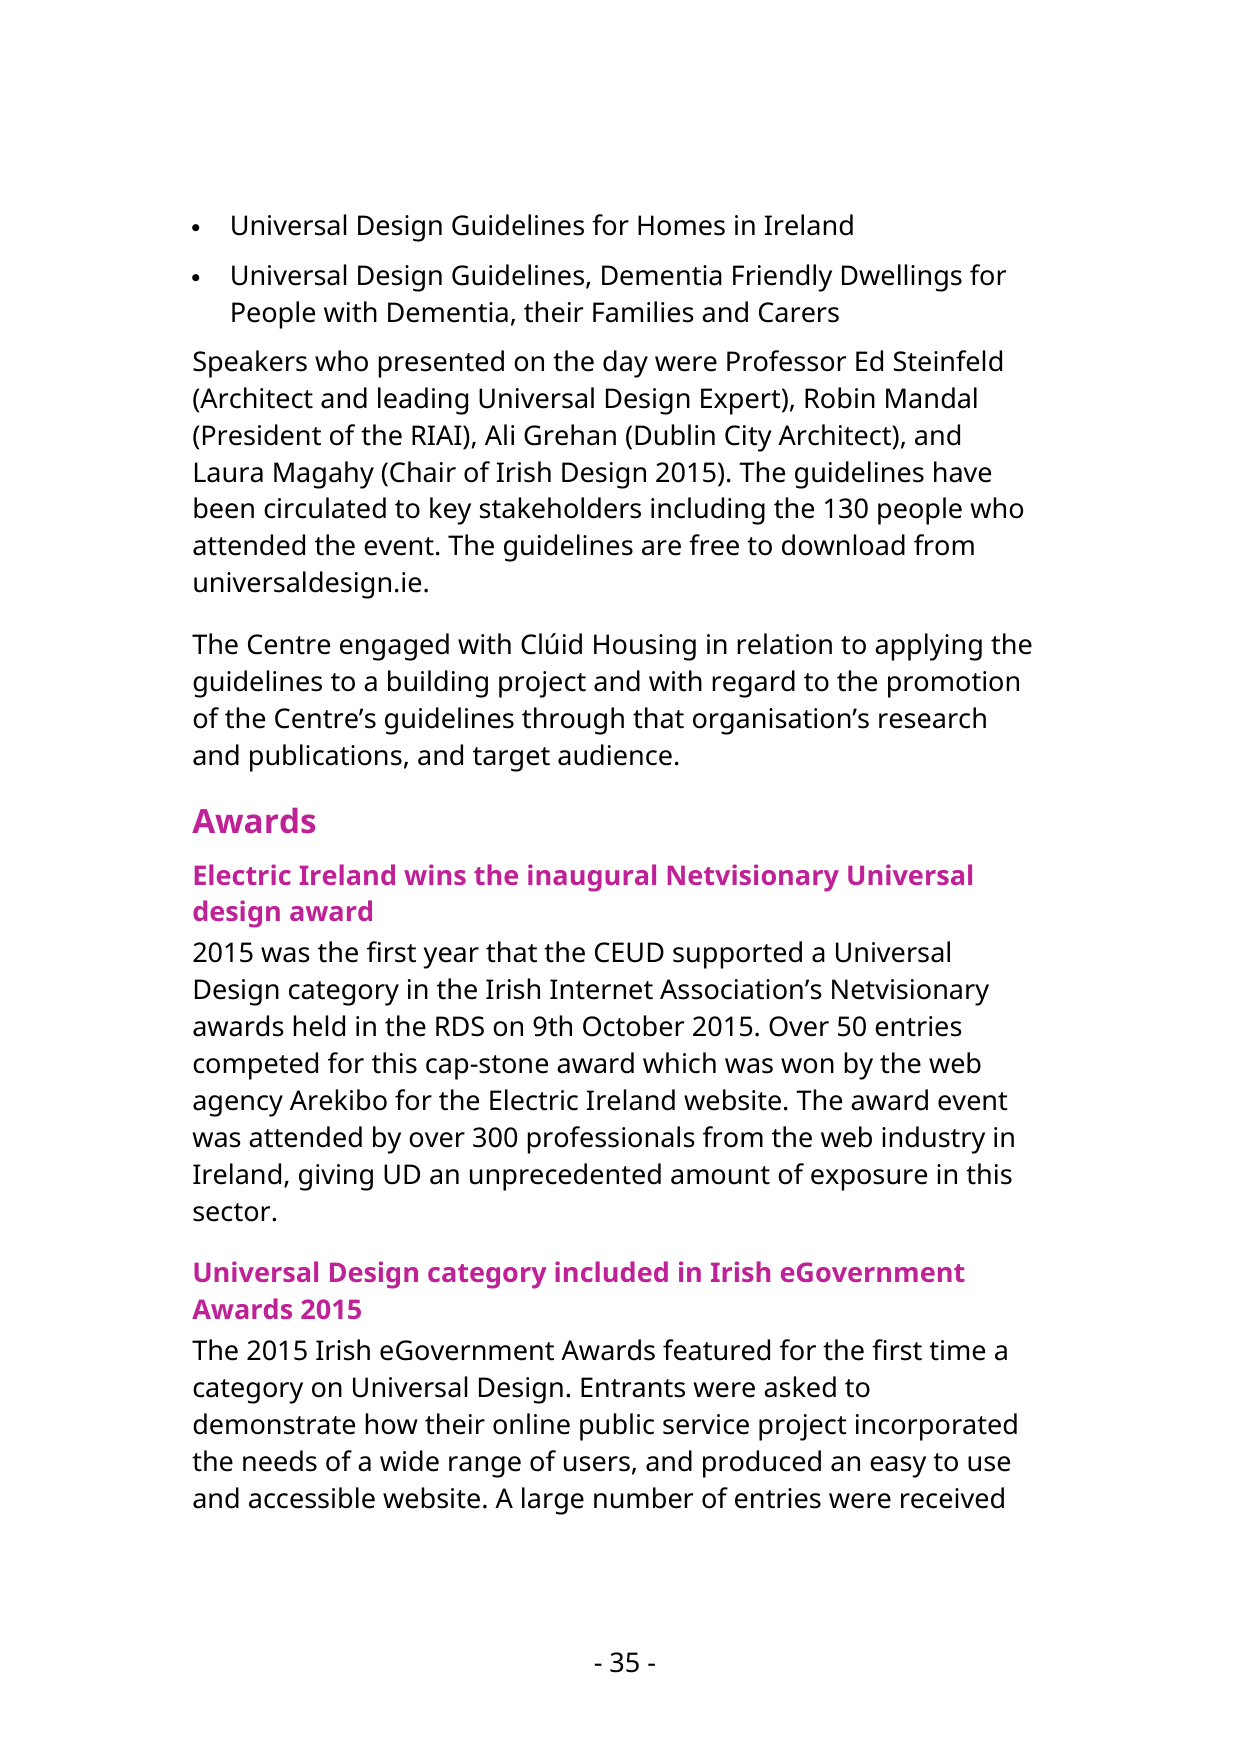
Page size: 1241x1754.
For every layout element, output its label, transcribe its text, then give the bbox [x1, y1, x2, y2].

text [192, 1332, 1033, 1516]
subtitle Awards [192, 798, 1033, 843]
list Universal Design Guidelines for Homes in Ireland [192, 207, 1033, 244]
list Universal Design Guidelines, Dementia Friendly Dwellings for People with Dementia, their Families and Carers [192, 256, 1033, 330]
text The Centre engaged with Clúid Housing in relation to applying the guidelines to a building project and with regard to the promotion of the Centre’s guidelines through that organisation’s research and publications, and target audience. [192, 626, 1033, 773]
text 2015 was the first year that the CEUD supported a Universal Design category in the Irish Internet Association’s Netvisionary awards held in the RDS on 9th October 2015. Over 50 entries competed for this cap-stone award which was won by the web agency Arekibo for the Electric Ireland website. The award event was attended by over 300 professionals from the web industry in Ireland, giving UD an unprecedented amount of exposure in this sector. [192, 934, 1033, 1229]
list Speakers who presented on the day were Professor Ed Steinfeld (Architect and leading Universal Design Expert), Robin Mandal (President of the RIAI), Ali Grehan (Dublin City Architect), and Laura Magahy (Chair of Irish Design 2015). The guidelines have been circulated to key stakeholders including the 130 people who attended the event. The guidelines are free to download from universaldesign.ie. [192, 342, 1033, 601]
subtitle Universal Design category included in Irish eGovernment Awards 2015 [192, 1254, 1033, 1328]
subtitle Electric Ireland wins the inaugural Netvisionary Universal design award [192, 856, 1033, 930]
